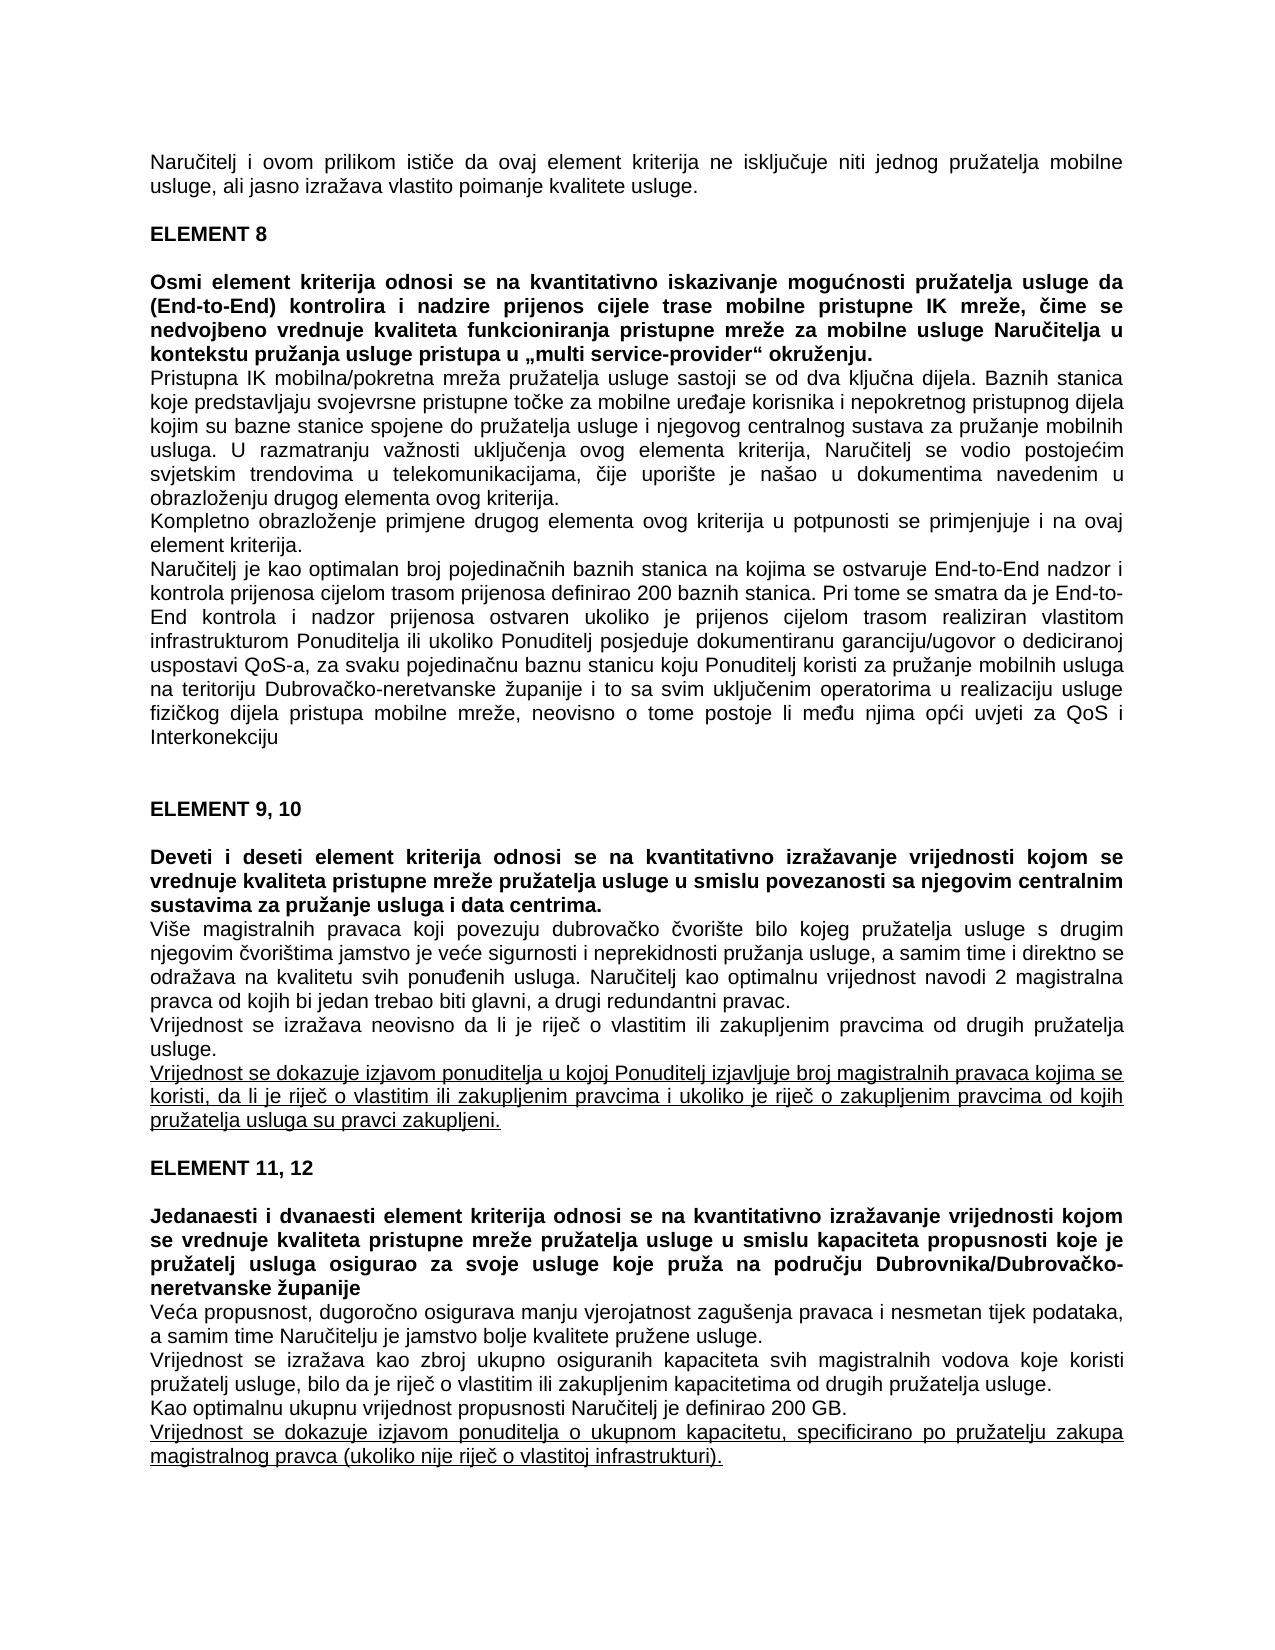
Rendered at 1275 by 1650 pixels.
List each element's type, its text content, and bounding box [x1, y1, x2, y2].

text Više magistralnih pravaca koji povezuju dubrovačko čvorište bilo kojeg pružatelja usluge s drugim njegovim čvorištima jamstvo je veće sigurnosti i neprekidnosti pružanja usluge, a samim time i direktno se odražava na kvalitetu svih ponuđenih usluga. Naručitelj kao optimalnu vrijednost navodi 2 magistralna pravca od kojih bi jedan trebao biti glavni, a drugi redundantni pravac. [150, 917, 1125, 1012]
text Vrijednost se izražava neovisno da li je riječ o vlastitim ili zakupljenim pravcima od drugih pružatelja usluge. [150, 1012, 1125, 1060]
text Kompletno obrazloženje primjene drugog elementa ovog kriterija u potpunosti se primjenjuje i na ovaj element kriterija. [150, 509, 1125, 557]
text Jedanaesti i dvanaesti element kriterija odnosi se na kvantitativno izražavanje vrijednosti kojom se vrednuje kvaliteta pristupne mreže pružatelja usluge u smislu kapaciteta propusnosti koje je pružatelj usluga osigurao za svoje usluge koje pruža na području Dubrovnika/Dubrovačko-neretvanske županije [150, 1204, 1125, 1300]
text Deveti i deseti element kriterija odnosi se na kvantitativno izražavanje vrijednosti kojom se vrednuje kvaliteta pristupne mreže pružatelja usluge u smislu povezanosti sa njegovim centralnim sustavima za pružanje usluga i data centrima. [150, 845, 1125, 917]
subtitle ELEMENT 9, 10 [150, 797, 1125, 821]
text Pristupna IK mobilna/pokretna mreža pružatelja usluge sastoji se od dva ključna dijela. Baznih stanica koje predstavljaju svojevrsne pristupne točke za mobilne uređaje korisnika i nepokretnog pristupnog dijela kojim su bazne stanice spojene do pružatelja usluge i njegovog centralnog sustava za pružanje mobilnih usluga. U razmatranju važnosti uključenja ovog elementa kriterija, Naručitelj se vodio postojećim svjetskim trendovima u telekomunikacijama, čije uporište je našao u dokumentima navedenim u obrazloženju drugog elementa ovog kriterija. [150, 366, 1125, 509]
subtitle ELEMENT 8 [150, 222, 1125, 246]
text Osmi element kriterija odnosi se na kvantitativno iskazivanje mogućnosti pružatelja usluge da (End-to-End) kontrolira i nadzire prijenos cijele trase mobilne pristupne IK mreže, čime se nedvojbeno vrednuje kvaliteta funkcioniranja pristupne mreže za mobilne usluge Naručitelja u kontekstu pružanja usluge pristupa u „multi service-provider“ okruženju. [150, 270, 1125, 366]
subtitle ELEMENT 11, 12 [150, 1156, 1125, 1180]
text Vrijednost se izražava kao zbroj ukupno osiguranih kapaciteta svih magistralnih vodova koje koristi pružatelj usluge, bilo da je riječ o vlastitim ili zakupljenim kapacitetima od drugih pružatelja usluge. [150, 1348, 1125, 1396]
text Vrijednost se dokazuje izjavom ponuditelja o ukupnom kapacitetu, specificirano po pružatelju zakupa magistralnog pravca (ukoliko nije riječ o vlastitoj infrastrukturi). [150, 1420, 1125, 1468]
text Vrijednost se dokazuje izjavom ponuditelja u kojoj Ponuditelj izjavljuje broj magistralnih pravaca kojima se koristi, da li je riječ o vlastitim ili zakupljenim pravcima i ukoliko je riječ o zakupljenim pravcima od kojih pružatelja usluga su pravci zakupljeni. [150, 1060, 1125, 1132]
text Kao optimalnu ukupnu vrijednost propusnosti Naručitelj je definirao 200 GB. [150, 1396, 1125, 1420]
text Naručitelj i ovom prilikom ističe da ovaj element kriterija ne isključuje niti jednog pružatelja mobilne usluge, ali jasno izražava vlastito poimanje kvalitete usluge. [150, 150, 1125, 198]
text Veća propusnost, dugoročno osigurava manju vjerojatnost zagušenja pravaca i nesmetan tijek podataka, a samim time Naručitelju je jamstvo bolje kvalitete pružene usluge. [150, 1300, 1125, 1348]
text Naručitelj je kao optimalan broj pojedinačnih baznih stanica na kojima se ostvaruje End-to-End nadzor i kontrola prijenosa cijelom trasom prijenosa definirao 200 baznih stanica. Pri tome se smatra da je End-to-End kontrola i nadzor prijenosa ostvaren ukoliko je prijenos cijelom trasom realiziran vlastitom infrastrukturom Ponuditelja ili ukoliko Ponuditelj posjeduje dokumentiranu garanciju/ugovor o dediciranoj uspostavi QoS-a, za svaku pojedinačnu baznu stanicu koju Ponuditelj koristi za pružanje mobilnih usluga na teritoriju Dubrovačko-neretvanske županije i to sa svim uključenim operatorima u realizaciju usluge fizičkog dijela pristupa mobilne mreže, neovisno o tome postoje li među njima opći uvjeti za QoS i Interkonekciju [150, 557, 1125, 749]
